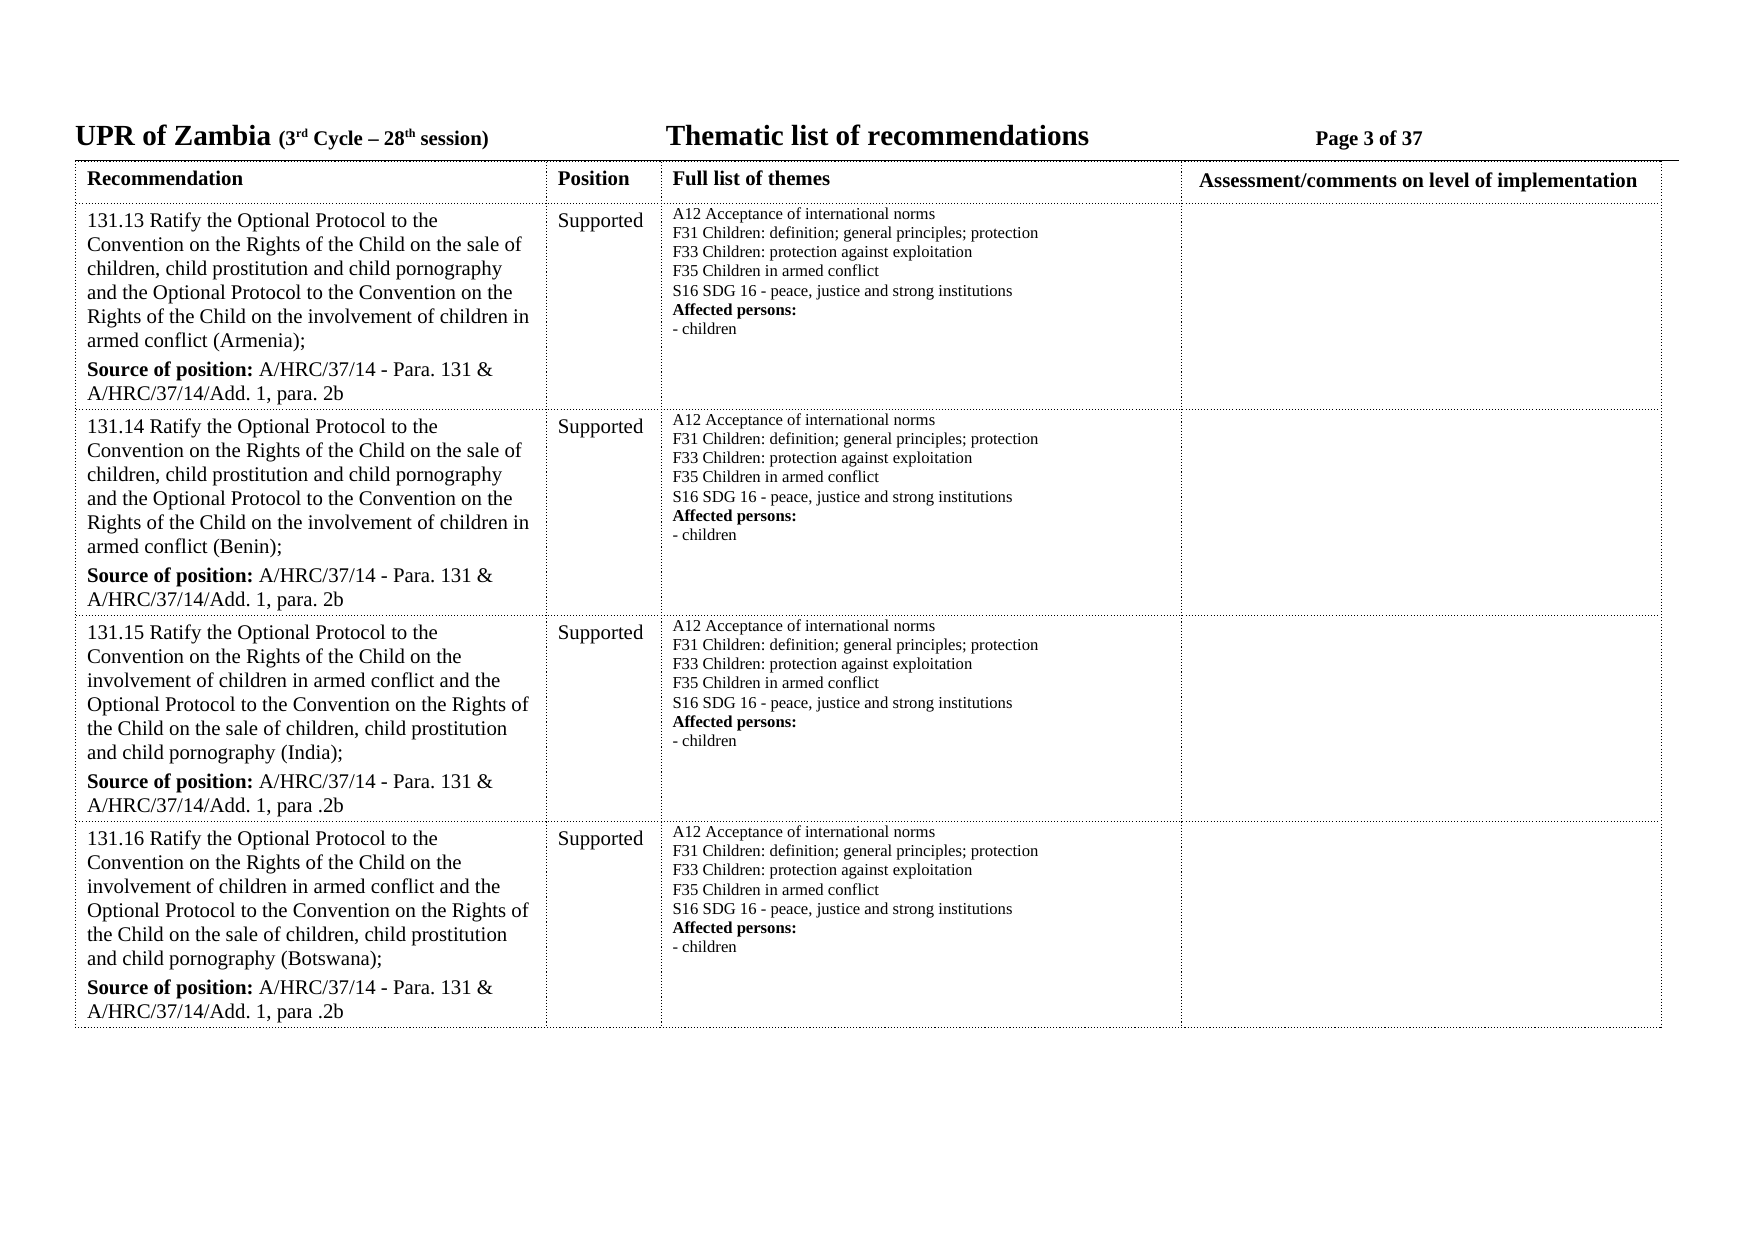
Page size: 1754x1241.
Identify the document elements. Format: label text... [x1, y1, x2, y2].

table_cell A12 Acceptance of international norms F31 Children: definition; general principles; protection F33 Children: protection against exploitation F35 Children in armed conflict S16 SDG 16 - peace, justice and strong institutions Affected persons: - children [661, 409, 1182, 615]
table_cell Supported [546, 821, 661, 1027]
table_cell Supported [546, 615, 661, 821]
table_cell [1182, 615, 1661, 821]
table_cell A12 Acceptance of international norms F31 Children: definition; general principles; protection F33 Children: protection against exploitation F35 Children in armed conflict S16 SDG 16 - peace, justice and strong institutions Affected persons: - children [661, 615, 1182, 821]
table_header Full list of themes [661, 161, 1182, 203]
table_cell Supported [546, 409, 661, 615]
table_cell 131.13 Ratify the Optional Protocol to the Convention on the Rights of the Child on the sale of children, child prostitution and child pornography and the Optional Protocol to the Convention on the Rights of the Child on the involvement of children in armed conflict (Armenia); Source of position: A/HRC/37/14 - Para. 131 & A/HRC/37/14/Add. 1, para. 2b [76, 203, 546, 409]
table_cell A12 Acceptance of international norms F31 Children: definition; general principles; protection F33 Children: protection against exploitation F35 Children in armed conflict S16 SDG 16 - peace, justice and strong institutions Affected persons: - children [661, 203, 1182, 409]
table_cell 131.16 Ratify the Optional Protocol to the Convention on the Rights of the Child on the involvement of children in armed conflict and the Optional Protocol to the Convention on the Rights of the Child on the sale of children, child prostitution and child pornography (Botswana); Source of position: A/HRC/37/14 - Para. 131 & A/HRC/37/14/Add. 1, para .2b [76, 821, 546, 1027]
table_cell [1182, 821, 1661, 1027]
table_header Position [546, 161, 661, 203]
table_cell 131.15 Ratify the Optional Protocol to the Convention on the Rights of the Child on the involvement of children in armed conflict and the Optional Protocol to the Convention on the Rights of the Child on the sale of children, child prostitution and child pornography (India); Source of position: A/HRC/37/14 - Para. 131 & A/HRC/37/14/Add. 1, para .2b [76, 615, 546, 821]
table_cell Supported [546, 203, 661, 409]
table_cell A12 Acceptance of international norms F31 Children: definition; general principles; protection F33 Children: protection against exploitation F35 Children in armed conflict S16 SDG 16 - peace, justice and strong institutions Affected persons: - children [661, 821, 1182, 1027]
table_header Recommendation [76, 161, 546, 203]
table_cell [1182, 409, 1661, 615]
table_cell 131.14 Ratify the Optional Protocol to the Convention on the Rights of the Child on the sale of children, child prostitution and child pornography and the Optional Protocol to the Convention on the Rights of the Child on the involvement of children in armed conflict (Benin); Source of position: A/HRC/37/14 - Para. 131 & A/HRC/37/14/Add. 1, para. 2b [76, 409, 546, 615]
table_cell [1182, 203, 1661, 409]
table_header Assessment/comments on level of implementation [1182, 161, 1661, 203]
